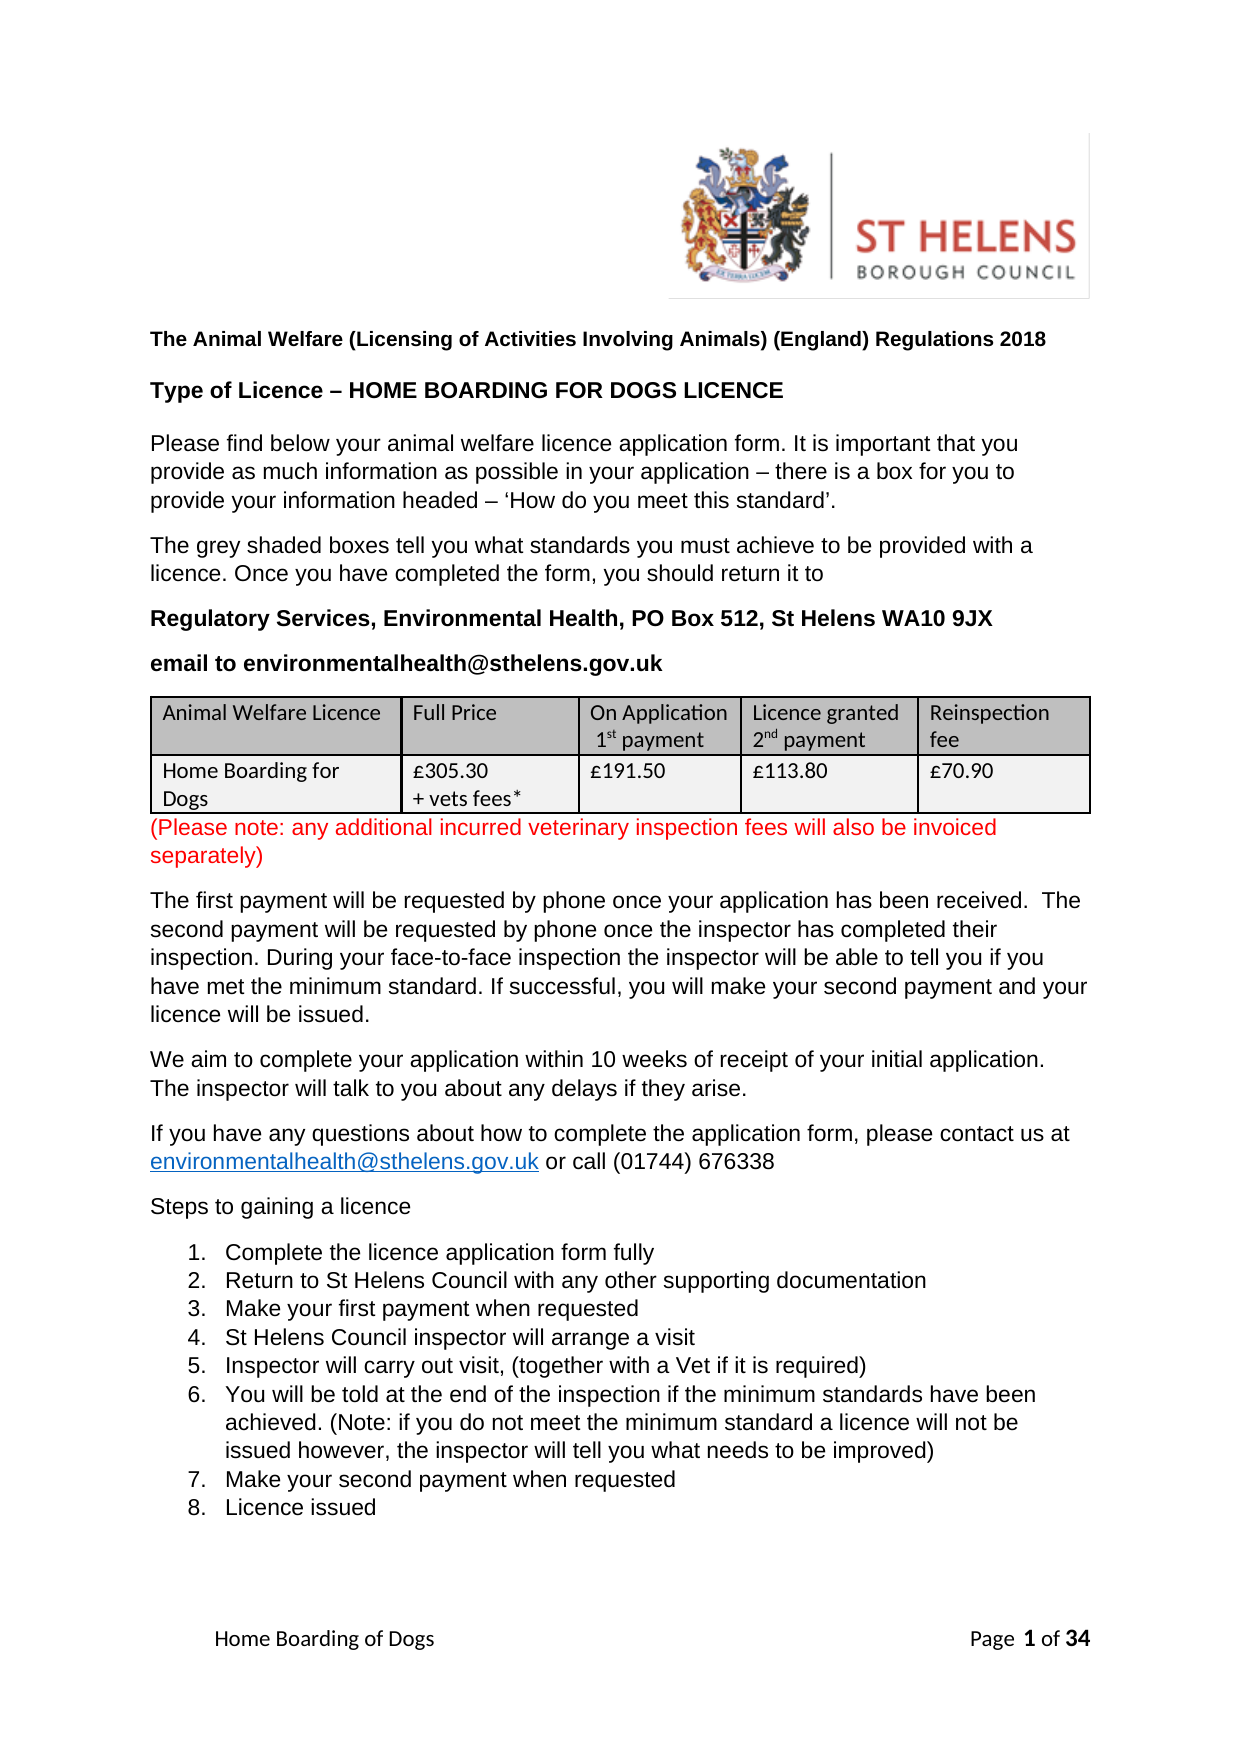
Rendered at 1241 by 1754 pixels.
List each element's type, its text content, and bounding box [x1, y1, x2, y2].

table_header Reinspection fee [919, 698, 1089, 754]
table_header Full Price [403, 698, 578, 754]
list Make your second payment when requested [187, 1466, 1090, 1492]
list Inspector will carry out visit, (together with a Vet if it is required) [187, 1352, 1090, 1378]
picture [668, 133, 1091, 302]
text We aim to complete your application within 10 weeks of receipt of your initial application. The inspector will talk to you about any delays if they arise. [150, 1046, 1090, 1101]
list St Helens Council inspector will arrange a visit [187, 1324, 1090, 1350]
text The first payment will be requested by phone once your application has been received. The second payment will be requested by phone once the inspector has completed their inspection. During your face-to-face inspection the inspector will be able to tell you if you have met the minimum standard. If successful, you will make your second payment and your licence will be issued. [150, 887, 1090, 1027]
text email to environmentalhealth@sthelens.gov.uk [150, 650, 1090, 677]
list Licence issued [187, 1494, 1090, 1521]
text Please find below your animal welfare licence application form. It is important that you provide as much information as possible in your application – there is a box for you to provide your information headed – ‘How do you meet this standard’. [150, 430, 1090, 513]
table_cell £70.90 [919, 756, 1089, 812]
table_header Licence granted 2nd payment [742, 698, 917, 754]
text Steps to gaining a licence [150, 1193, 1090, 1220]
list Complete the licence application form fully [187, 1238, 1090, 1265]
text If you have any questions about how to complete the application form, please contact us at environmentalhealth@sthelens.gov.uk or call (01744) 676338 [150, 1120, 1090, 1174]
text The grey shaded boxes tell you what standards you must achieve to be provided with a licence. Once you have completed the form, you should return it to [150, 532, 1090, 587]
table_cell £191.50 [580, 756, 740, 812]
list Make your first payment when requested [187, 1295, 1090, 1322]
table_header On Application 1st payment [580, 698, 740, 754]
table_cell £305.30 + vets fees* [403, 756, 578, 812]
list Return to St Helens Council with any other supporting documentation [187, 1267, 1090, 1293]
list You will be told at the end of the inspection if the minimum standards have been achieved. (Note: if you do not meet the minimum standard a licence will not be issued however, the inspector will tell you what needs to be improved) [187, 1381, 1090, 1464]
table_header Animal Welfare Licence [152, 698, 400, 754]
text Regulatory Services, Environmental Health, PO Box 512, St Helens WA10 9JX [150, 605, 1090, 632]
table_cell £113.80 [742, 756, 917, 812]
text Type of Licence – HOME BOARDING FOR DOGS LICENCE [150, 377, 1090, 403]
text The Animal Welfare (Licensing of Activities Involving Animals) (England) Regulations 2018 [150, 327, 1090, 351]
text (Please note: any additional incurred veterinary inspection fees will also be invoiced separately) [150, 814, 1090, 869]
table_cell Home Boarding for Dogs [152, 756, 400, 812]
